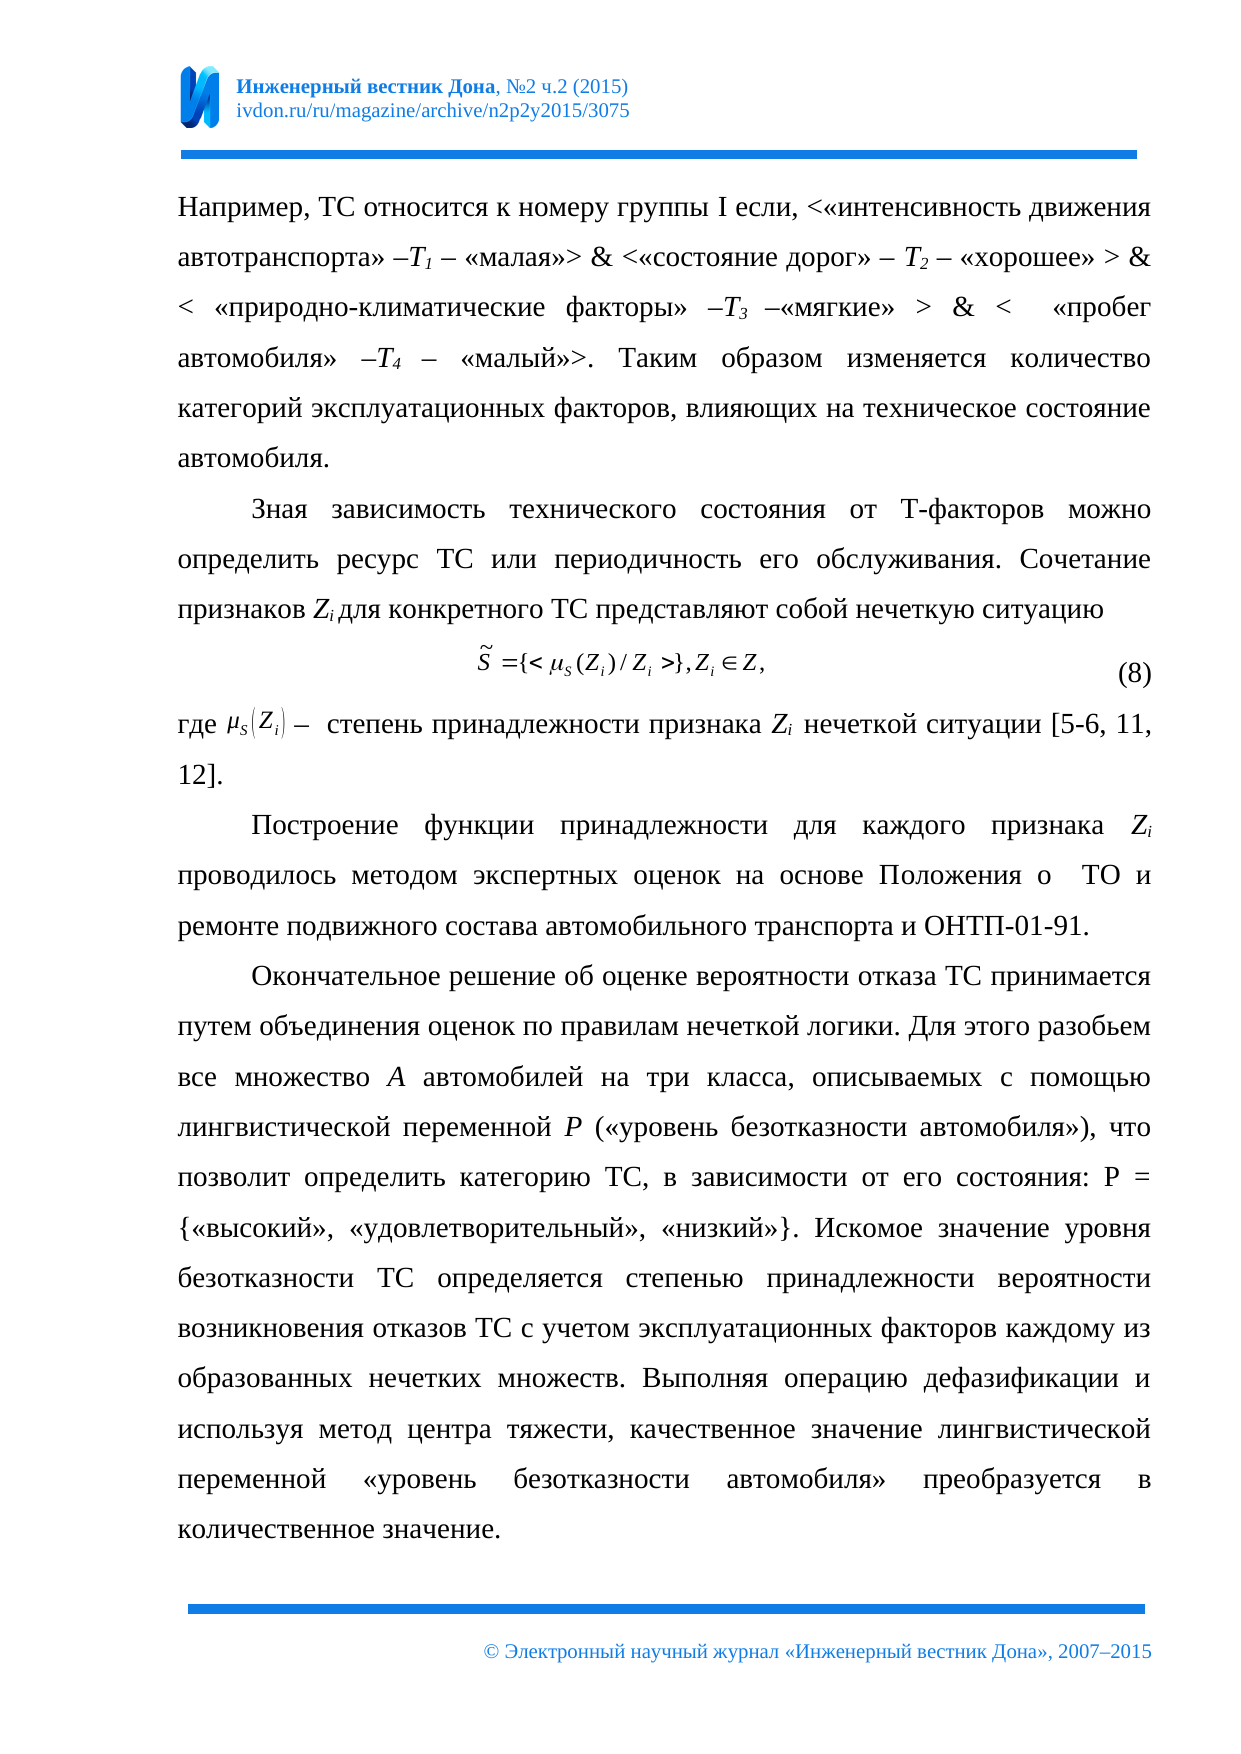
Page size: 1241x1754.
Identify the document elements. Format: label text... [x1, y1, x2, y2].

text Окончательное решение об оценке вероятности отказа ТС принимается путем объединения оценок по правилам нечеткой логики. Для этого разобьем все множество А автомобилей на три класса, описываемых с помощью лингвистической переменной Р («уровень безотказности автомобиля»), что позволит определить категорию ТС, в зависимости от его состояния: Р = {«высокий», «удовлетворительный», «низкий»}. Искомое значение уровня безотказности ТС определяется степенью принадлежности вероятности возникновения отказов ТС с учетом эксплуатационных факторов каждому из образованных нечетких множеств. Выполняя операцию дефазификации и используя метод центра тяжести, качественное значение лингвистической переменной «уровень безотказности автомобиля» преобразуется в количественное значение. [177, 958, 1152, 1545]
text Построение функции принадлежности для каждого признака Zi проводилось методом экспертных оценок на основе Положения о ТО и ремонте подвижного состава автомобильного транспорта и ОНТП-01-91. [177, 807, 1152, 941]
picture [180, 66, 220, 128]
text Зная зависимость технического состояния от Т-факторов можно определить ресурс ТС или периодичность его обслуживания. Сочетание признаков Zi для конкретного ТС представляют собой нечеткую ситуацию [177, 491, 1152, 625]
text где – степень принадлежности признака Zi нечеткой ситуации [5-6, 11, 12]. [177, 705, 1152, 790]
text (8) [177, 642, 1152, 689]
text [177, 189, 1152, 474]
